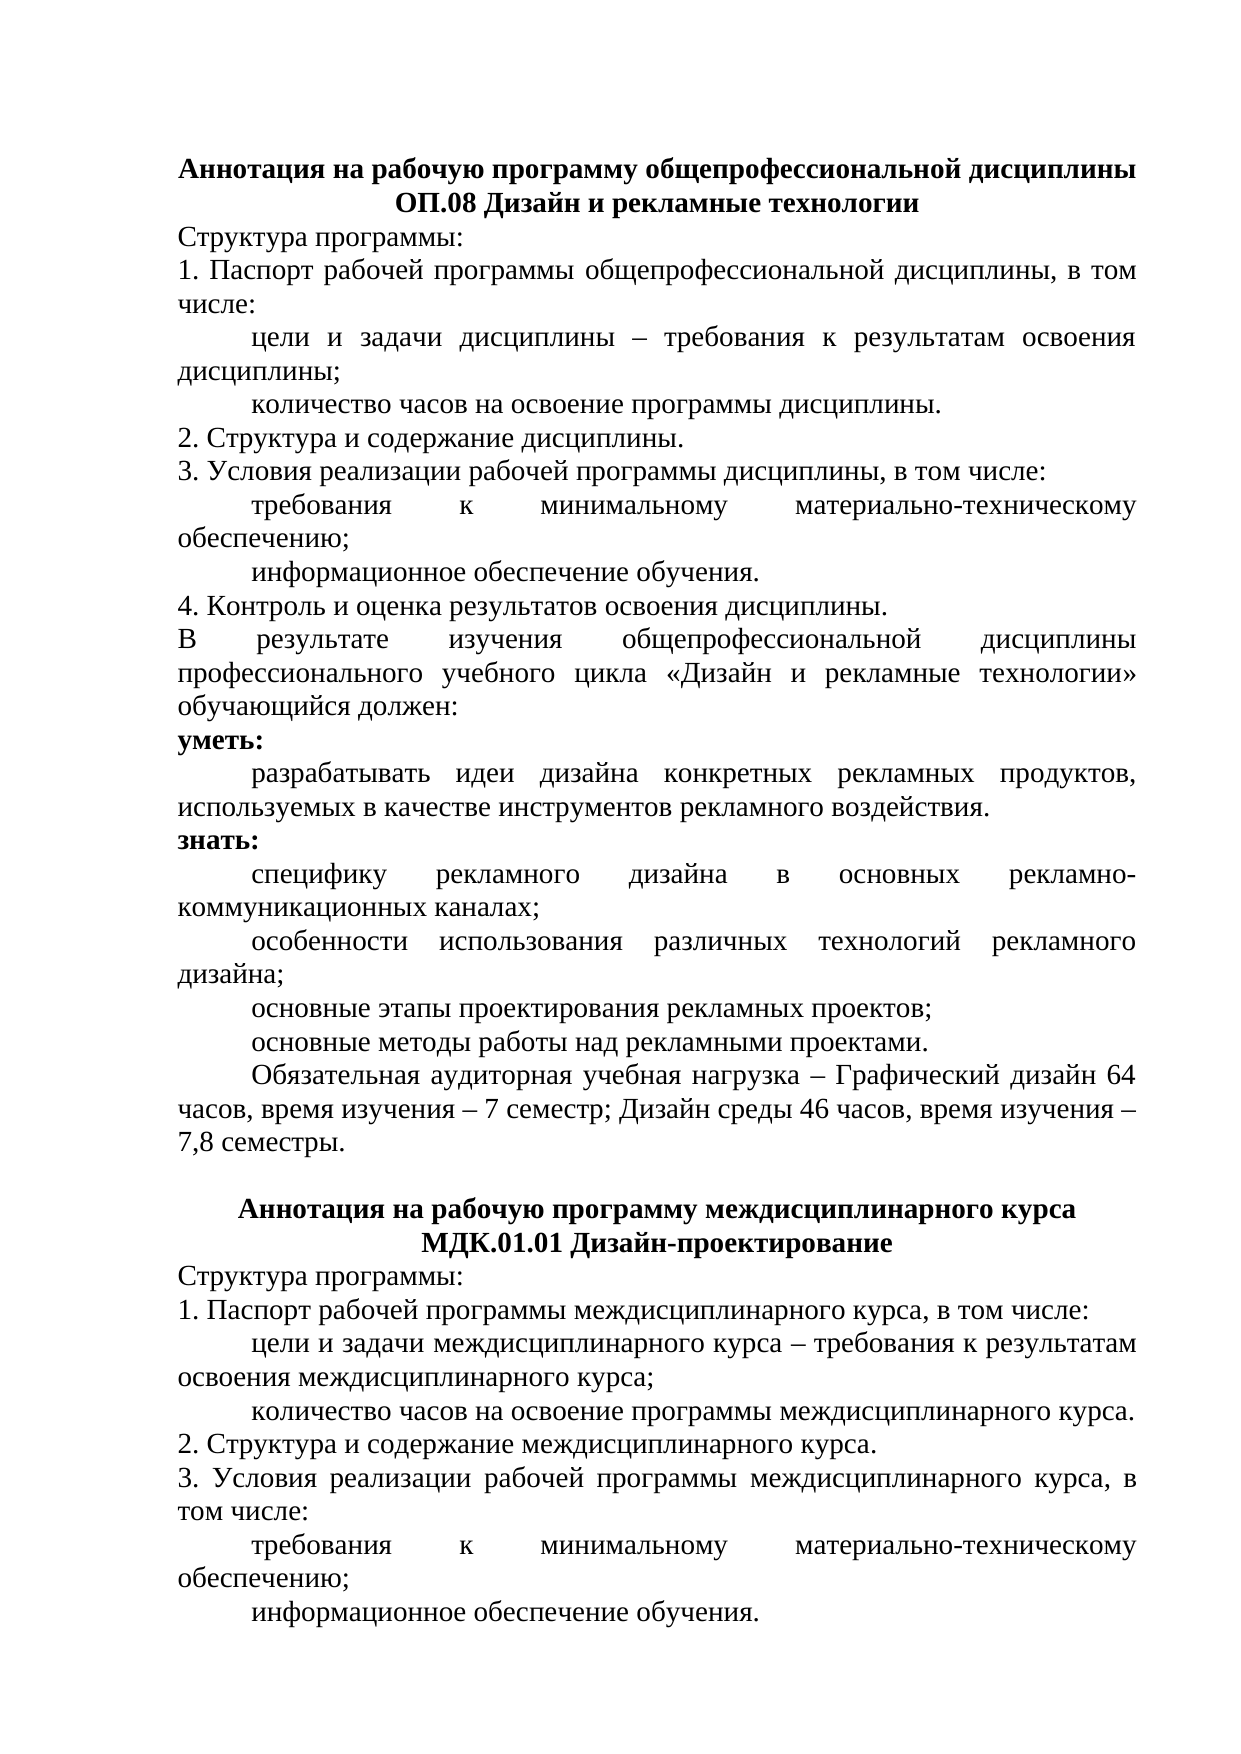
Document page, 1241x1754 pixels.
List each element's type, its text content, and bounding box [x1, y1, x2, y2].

text 1. Паспорт рабочей программы общепрофессиональной дисциплины, в том числе: [177, 252, 1137, 319]
text Аннотация на рабочую программу междисциплинарного курса МДК.01.01 Дизайн-проектирование [177, 1191, 1137, 1258]
text уметь: [177, 722, 1137, 755]
text 3. Условия реализации рабочей программы междисциплинарного курса, в том числе: [177, 1460, 1137, 1527]
text особенности использования различных технологий рекламного дизайна; [177, 923, 1137, 990]
text Аннотация на рабочую программу общепрофессиональной дисциплины ОП.08 Дизайн и рекламные технологии [177, 152, 1137, 219]
text специфику рекламного дизайна в основных рекламно-коммуникационных каналах; [177, 856, 1137, 923]
text основные этапы проектирования рекламных проектов; [177, 990, 1137, 1024]
text 1. Паспорт рабочей программы междисциплинарного курса, в том числе: [177, 1292, 1137, 1326]
text разрабатывать идеи дизайна конкретных рекламных продуктов, используемых в качестве инструментов рекламного воздействия. [177, 755, 1137, 822]
text основные методы работы над рекламными проектами. [177, 1024, 1137, 1057]
text цели и задачи дисциплины – требования к результатам освоения дисциплины; [177, 319, 1137, 386]
text требования к минимальному материально-техническому обеспечению; [177, 487, 1137, 554]
text В результате изучения общепрофессиональной дисциплины профессионального учебного цикла «Дизайн и рекламные технологии» обучающийся должен: [177, 621, 1137, 722]
text цели и задачи междисциплинарного курса – требования к результатам освоения междисциплинарного курса; [177, 1326, 1137, 1393]
text 2. Структура и содержание междисциплинарного курса. [177, 1426, 1137, 1460]
text 2. Структура и содержание дисциплины. [177, 420, 1137, 453]
text информационное обеспечение обучения. [177, 1594, 1137, 1627]
text информационное обеспечение обучения. [177, 554, 1137, 588]
text Обязательная аудиторная учебная нагрузка – Графический дизайн 64 часов, время изучения – 7 семестр; Дизайн среды 46 часов, время изучения – 7,8 семестры. [177, 1057, 1137, 1158]
text количество часов на освоение программы дисциплины. [177, 386, 1137, 420]
text 3. Условия реализации рабочей программы дисциплины, в том числе: [177, 453, 1137, 487]
text требования к минимальному материально-техническому обеспечению; [177, 1527, 1137, 1594]
text количество часов на освоение программы междисциплинарного курса. [177, 1393, 1137, 1426]
text 4. Контроль и оценка результатов освоения дисциплины. [177, 588, 1137, 621]
text Структура программы: [177, 1258, 1137, 1292]
text Структура программы: [177, 219, 1137, 252]
text знать: [177, 822, 1137, 856]
